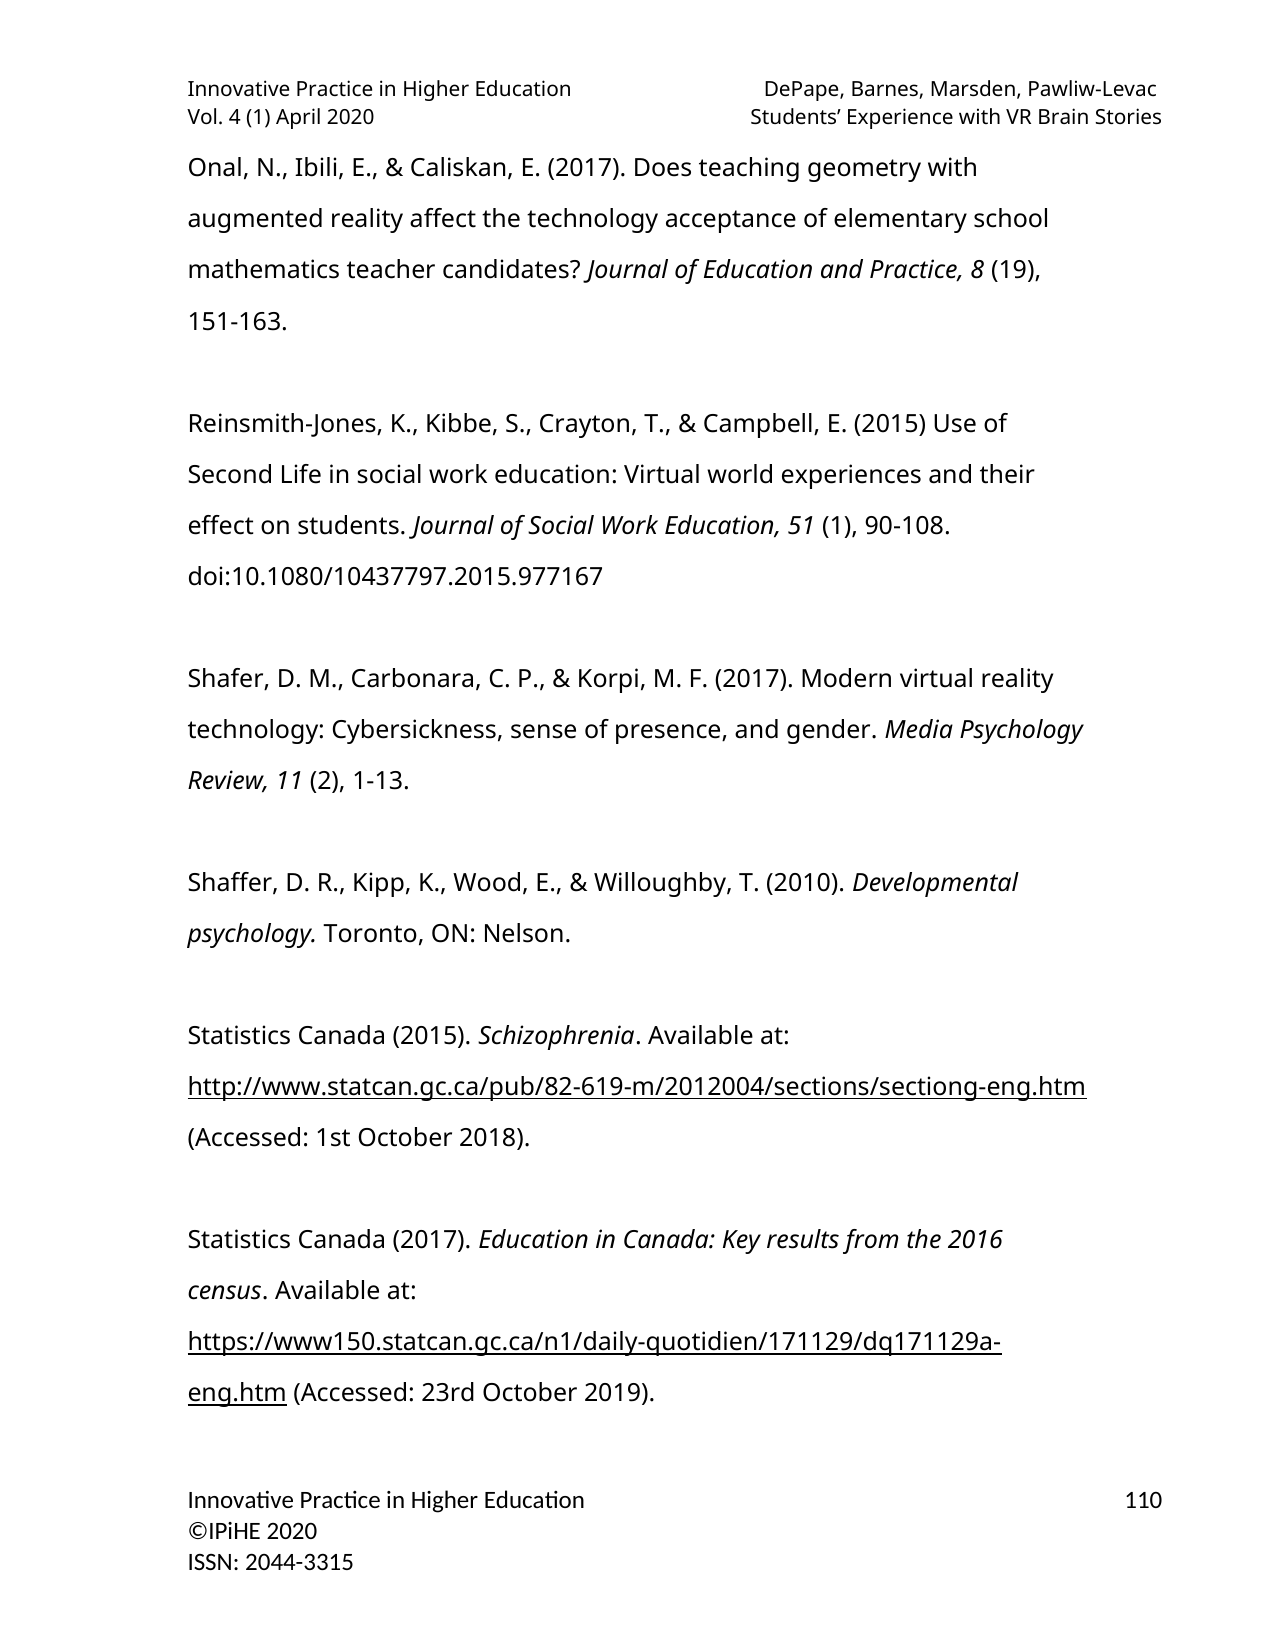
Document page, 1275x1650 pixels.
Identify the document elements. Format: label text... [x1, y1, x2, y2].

text Statistics Canada (2015). Schizophrenia. Available at: http://www.statcan.gc.ca/pub/82-619-m/2012004/sections/sectiong-eng.htm (Accessed: 1st October 2018). [187, 1018, 1088, 1154]
text Shaffer, D. R., Kipp, K., Wood, E., & Willoughby, T. (2010). Developmental psychology. Toronto, ON: Nelson. [187, 864, 1088, 950]
text Statistics Canada (2017). Education in Canada: Key results from the 2016 census. Available at: https://www150.statcan.gc.ca/n1/daily-quotidien/171129/dq171129a-eng.htm (Accessed: 23rd October 2019). [187, 1222, 1088, 1409]
text Shafer, D. M., Carbonara, C. P., & Korpi, M. F. (2017). Modern virtual reality technology: Cybersickness, sense of presence, and gender. Media Psychology Review, 11 (2), 1-13. [187, 660, 1088, 797]
text Onal, N., Ibili, E., & Caliskan, E. (2017). Does teaching geometry with augmented reality affect the technology acceptance of elementary school mathematics teacher candidates? Journal of Education and Practice, 8 (19), 151-163. [187, 150, 1088, 337]
text Reinsmith-Jones, K., Kibbe, S., Crayton, T., & Campbell, E. (2015) Use of Second Life in social work education: Virtual world experiences and their effect on students. Journal of Social Work Education, 51 (1), 90-108. doi:10.1080/10437797.2015.977167 [187, 405, 1088, 592]
